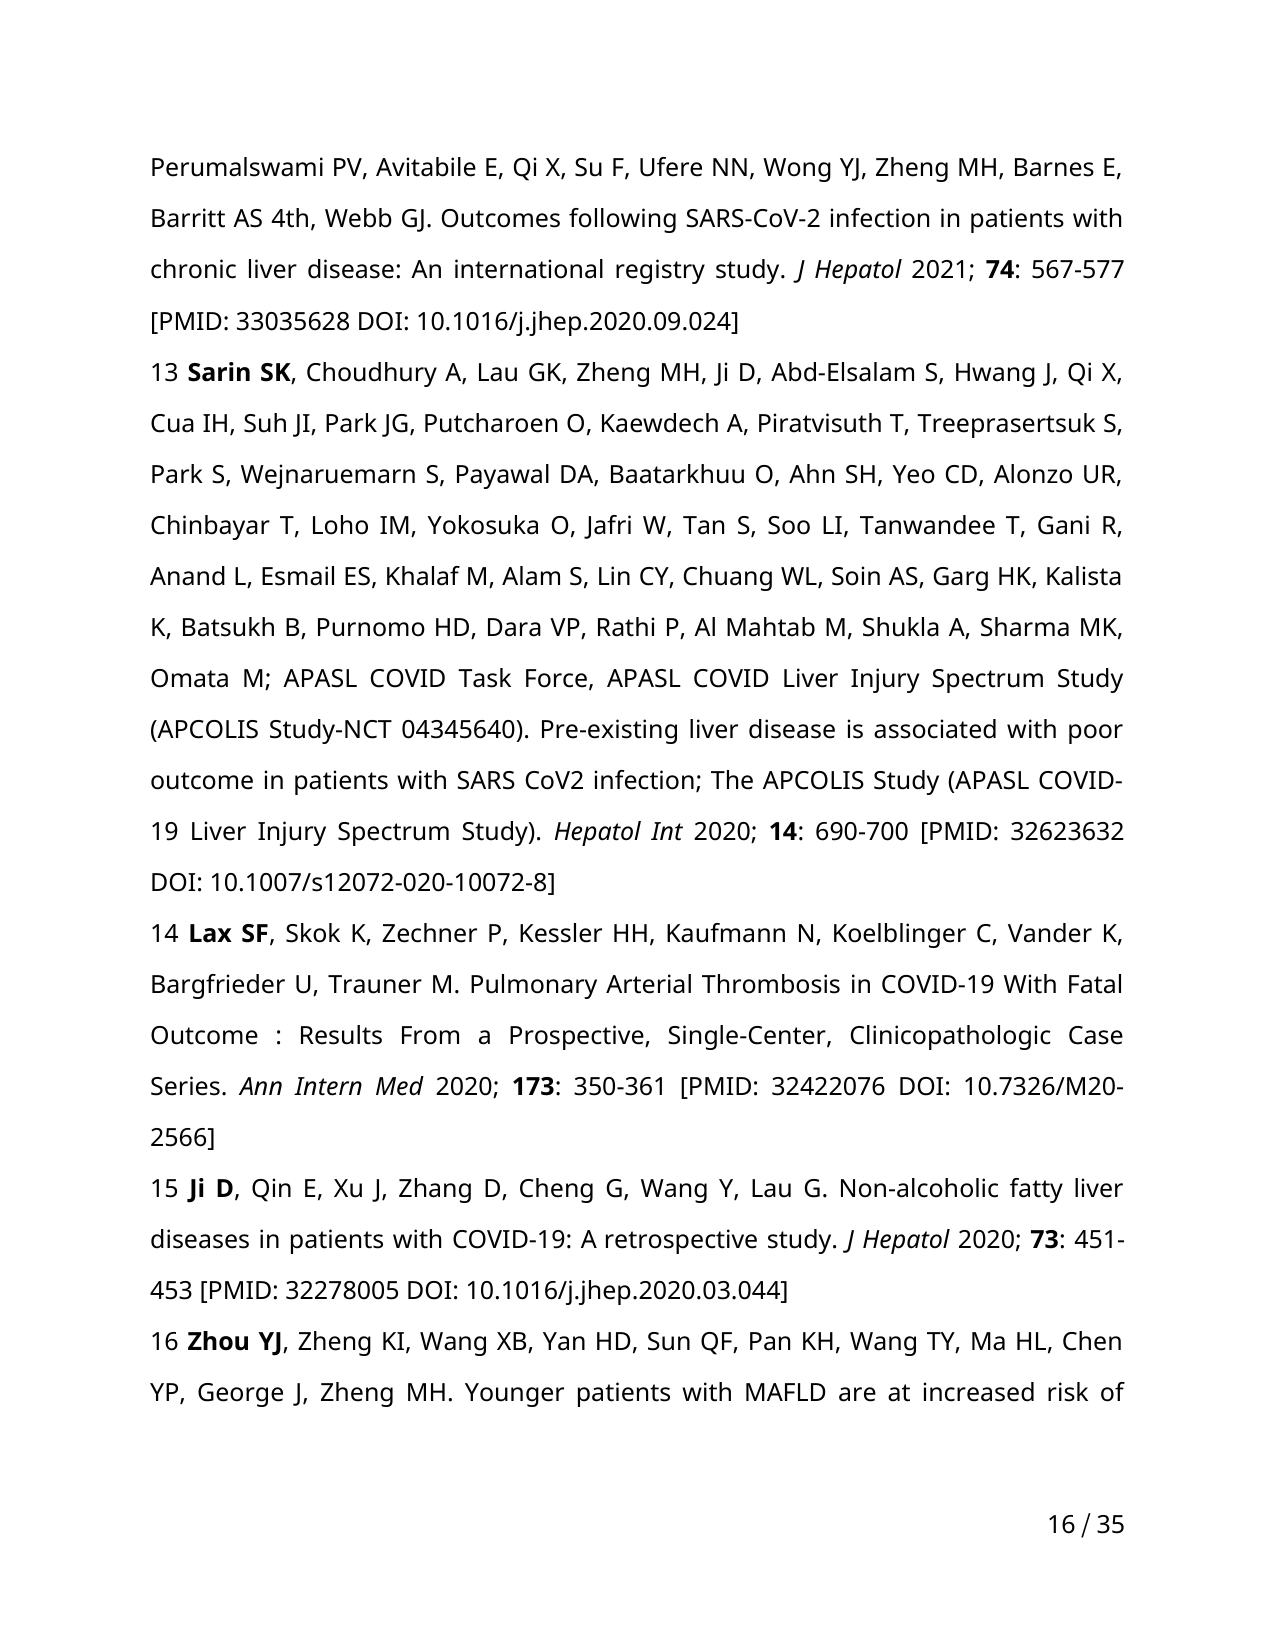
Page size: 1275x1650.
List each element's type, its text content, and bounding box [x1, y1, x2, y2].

text 15 Ji D, Qin E, Xu J, Zhang D, Cheng G, Wang Y, Lau G. Non-alcoholic fatty liver diseases in patients with COVID-19: A retrospective study. J Hepatol 2020; 73: 451-453 [PMID: 32278005 DOI: 10.1016/j.jhep.2020.03.044] [150, 1171, 1125, 1307]
text 14 Lax SF, Skok K, Zechner P, Kessler HH, Kaufmann N, Koelblinger C, Vander K, Bargfrieder U, Trauner M. Pulmonary Arterial Thrombosis in COVID-19 With Fatal Outcome : Results From a Prospective, Single-Center, Clinicopathologic Case Series. Ann Intern Med 2020; 173: 350-361 [PMID: 32422076 DOI: 10.7326/M20-2566] [150, 916, 1125, 1154]
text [150, 150, 1125, 337]
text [150, 1324, 1125, 1409]
text 13 Sarin SK, Choudhury A, Lau GK, Zheng MH, Ji D, Abd-Elsalam S, Hwang J, Qi X, Cua IH, Suh JI, Park JG, Putcharoen O, Kaewdech A, Piratvisuth T, Treeprasertsuk S, Park S, Wejnaruemarn S, Payawal DA, Baatarkhuu O, Ahn SH, Yeo CD, Alonzo UR, Chinbayar T, Loho IM, Yokosuka O, Jafri W, Tan S, Soo LI, Tanwandee T, Gani R, Anand L, Esmail ES, Khalaf M, Alam S, Lin CY, Chuang WL, Soin AS, Garg HK, Kalista K, Batsukh B, Purnomo HD, Dara VP, Rathi P, Al Mahtab M, Shukla A, Sharma MK, Omata M; APASL COVID Task Force, APASL COVID Liver Injury Spectrum Study (APCOLIS Study-NCT 04345640). Pre-existing liver disease is associated with poor outcome in patients with SARS CoV2 infection; The APCOLIS Study (APASL COVID-19 Liver Injury Spectrum Study). Hepatol Int 2020; 14: 690-700 [PMID: 32623632 DOI: 10.1007/s12072-020-10072-8] [150, 354, 1125, 899]
